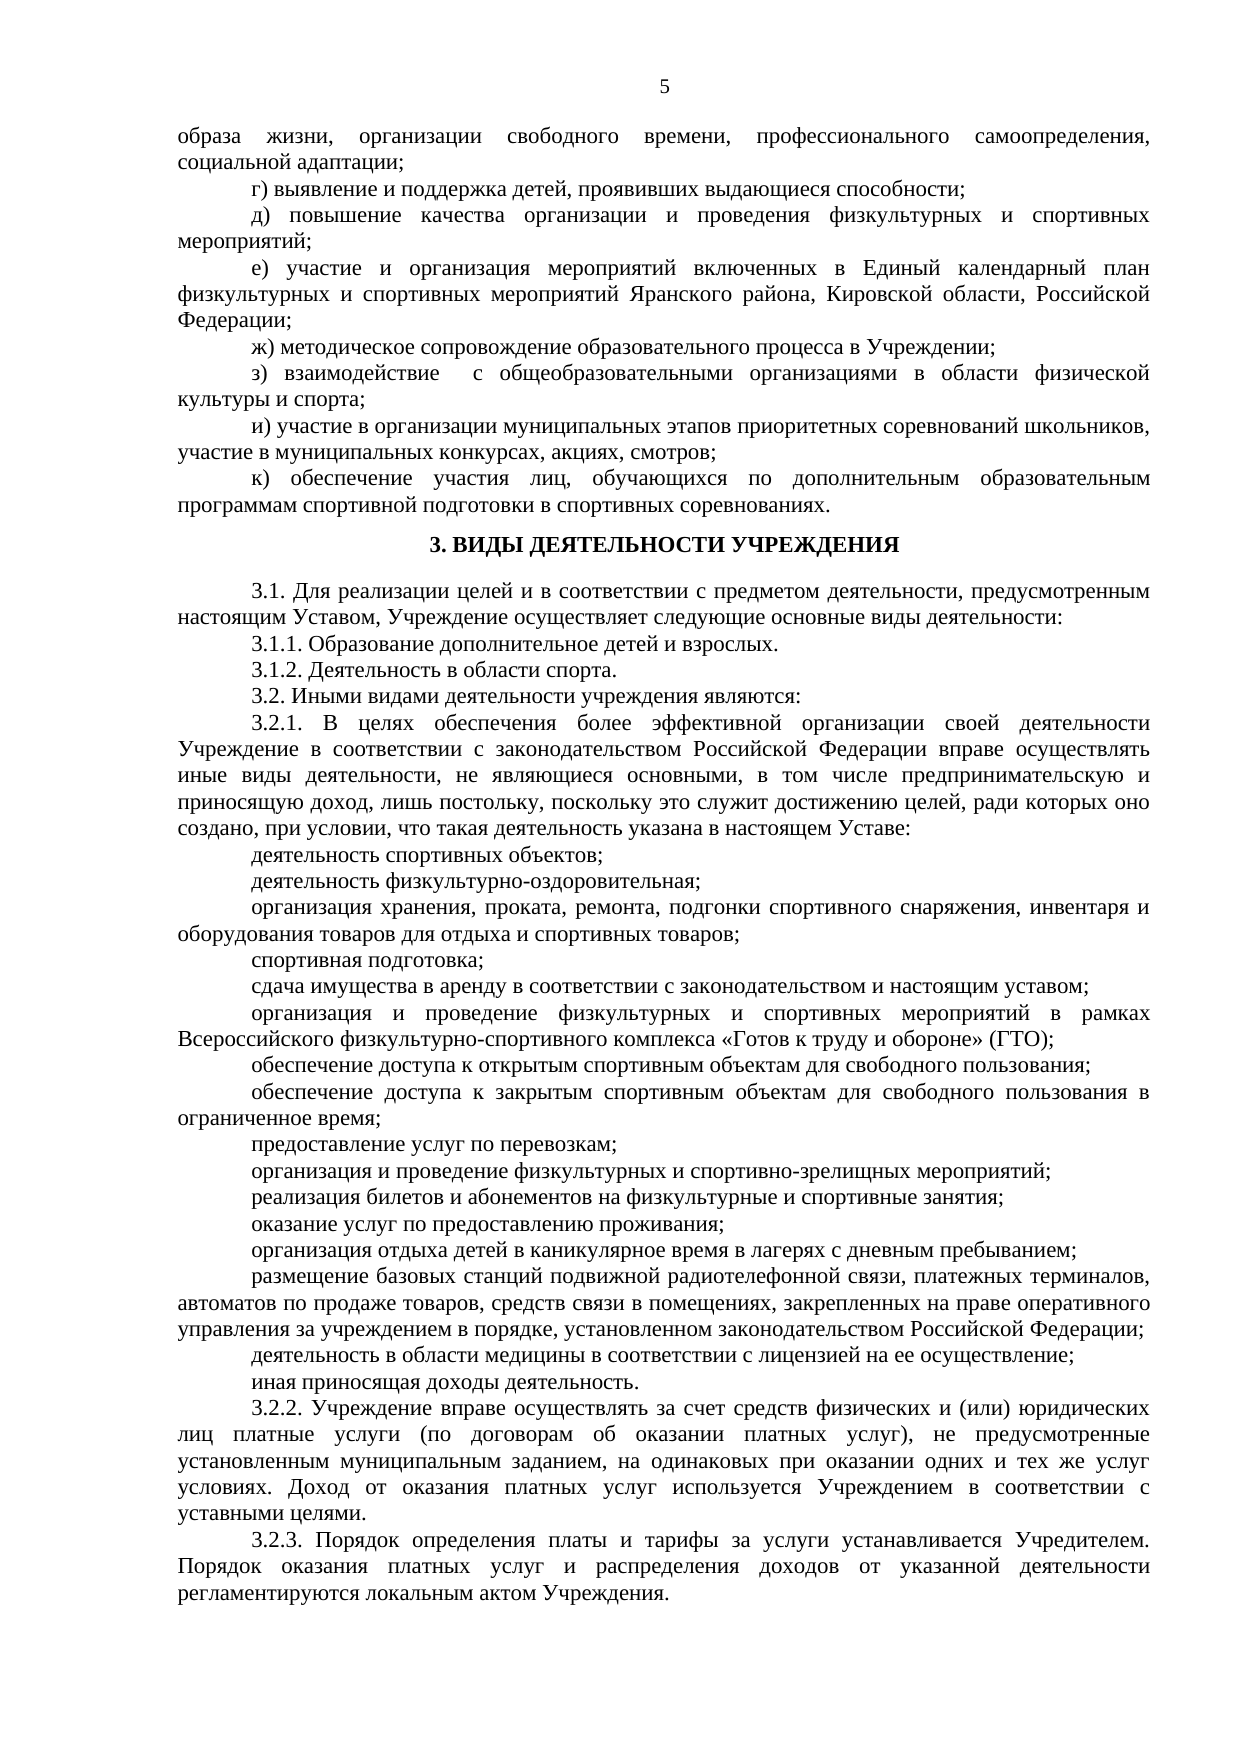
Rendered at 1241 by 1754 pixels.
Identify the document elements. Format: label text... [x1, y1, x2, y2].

text д) повышение качества организации и проведения физкультурных и спортивных мероприятий; [177, 201, 1152, 254]
text организация отдыха детей в каникулярное время в лагерях с дневным пребыванием; [177, 1236, 1152, 1262]
text ж) методическое сопровождение образовательного процесса в Учреждении; [177, 333, 1152, 359]
text реализация билетов и абонементов на физкультурные и спортивные занятия; [177, 1183, 1152, 1209]
text организация хранения, проката, ремонта, подгонки спортивного снаряжения, инвентаря и оборудования товаров для отдыха и спортивных товаров; [177, 893, 1152, 946]
text оказание услуг по предоставлению проживания; [177, 1209, 1152, 1236]
text организация и проведение физкультурных и спортивно-зрелищных мероприятий; [177, 1157, 1152, 1183]
text размещение базовых станций подвижной радиотелефонной связи, платежных терминалов, автоматов по продаже товаров, средств связи в помещениях, закрепленных на праве оперативного управления за учреждением в порядке, установленном законодательством Российской Федерации; [177, 1262, 1152, 1341]
text деятельность в области медицины в соответствии с лицензией на ее осуществление; [177, 1341, 1152, 1368]
text деятельность физкультурно-оздоровительная; [177, 867, 1152, 893]
text 3.1. Для реализации целей и в соответствии с предметом деятельности, предусмотренным настоящим Уставом, Учреждение осуществляет следующие основные виды деятельности: [177, 577, 1152, 630]
text организация и проведение физкультурных и спортивных мероприятий в рамках Всероссийского физкультурно-спортивного комплекса «Готов к труду и обороне» (ГТО); [177, 999, 1152, 1051]
text деятельность спортивных объектов; [177, 841, 1152, 867]
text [177, 122, 1152, 174]
text спортивная подготовка; [177, 946, 1152, 972]
text з) взаимодействие с общеобразовательными организациями в области физической культуры и спорта; [177, 359, 1152, 412]
text сдача имущества в аренду в соответствии с законодательством и настоящим уставом; [177, 972, 1152, 999]
text 3.1.2. Деятельность в области спорта. [177, 656, 1152, 682]
text иная приносящая доходы деятельность. [177, 1368, 1152, 1394]
text е) участие и организация мероприятий включенных в Единый календарный план физкультурных и спортивных мероприятий Яранского района, Кировской области, Российской Федерации; [177, 254, 1152, 333]
text 3.1.1. Образование дополнительное детей и взрослых. [177, 630, 1152, 656]
text 3.2.2. Учреждение вправе осуществлять за счет средств физических и (или) юридических лиц платные услуги (по договорам об оказании платных услуг), не предусмотренные установленным муниципальным заданием, на одинаковых при оказании одних и тех же услуг условиях. Доход от оказания платных услуг используется Учреждением в соответствии с уставными целями. [177, 1394, 1152, 1526]
text и) участие в организации муниципальных этапов приоритетных соревнований школьников, участие в муниципальных конкурсах, акциях, смотров; [177, 412, 1152, 464]
text 3.2.3. Порядок определения платы и тарифы за услуги устанавливается Учредителем. Порядок оказания платных услуг и распределения доходов от указанной деятельности регламентируются локальным актом Учреждения. [177, 1526, 1152, 1605]
text предоставление услуг по перевозкам; [177, 1131, 1152, 1157]
text обеспечение доступа к открытым спортивным объектам для свободного пользования; [177, 1051, 1152, 1078]
text обеспечение доступа к закрытым спортивным объектам для свободного пользования в ограниченное время; [177, 1078, 1152, 1131]
text г) выявление и поддержка детей, проявивших выдающиеся способности; [177, 174, 1152, 201]
text 3. ВИДЫ ДЕЯТЕЛЬНОСТИ УЧРЕЖДЕНИЯ [177, 532, 1152, 558]
text 3.2. Иными видами деятельности учреждения являются: [177, 682, 1152, 709]
text 3.2.1. В целях обеспечения более эффективной организации своей деятельности Учреждение в соответствии с законодательством Российской Федерации вправе осуществлять иные виды деятельности, не являющиеся основными, в том числе предпринимательскую и приносящую доход, лишь постольку, поскольку это служит достижению целей, ради которых оно создано, при условии, что такая деятельность указана в настоящем Уставе: [177, 709, 1152, 841]
text к) обеспечение участия лиц, обучающихся по дополнительным образовательным программам спортивной подготовки в спортивных соревнованиях. [177, 464, 1152, 517]
